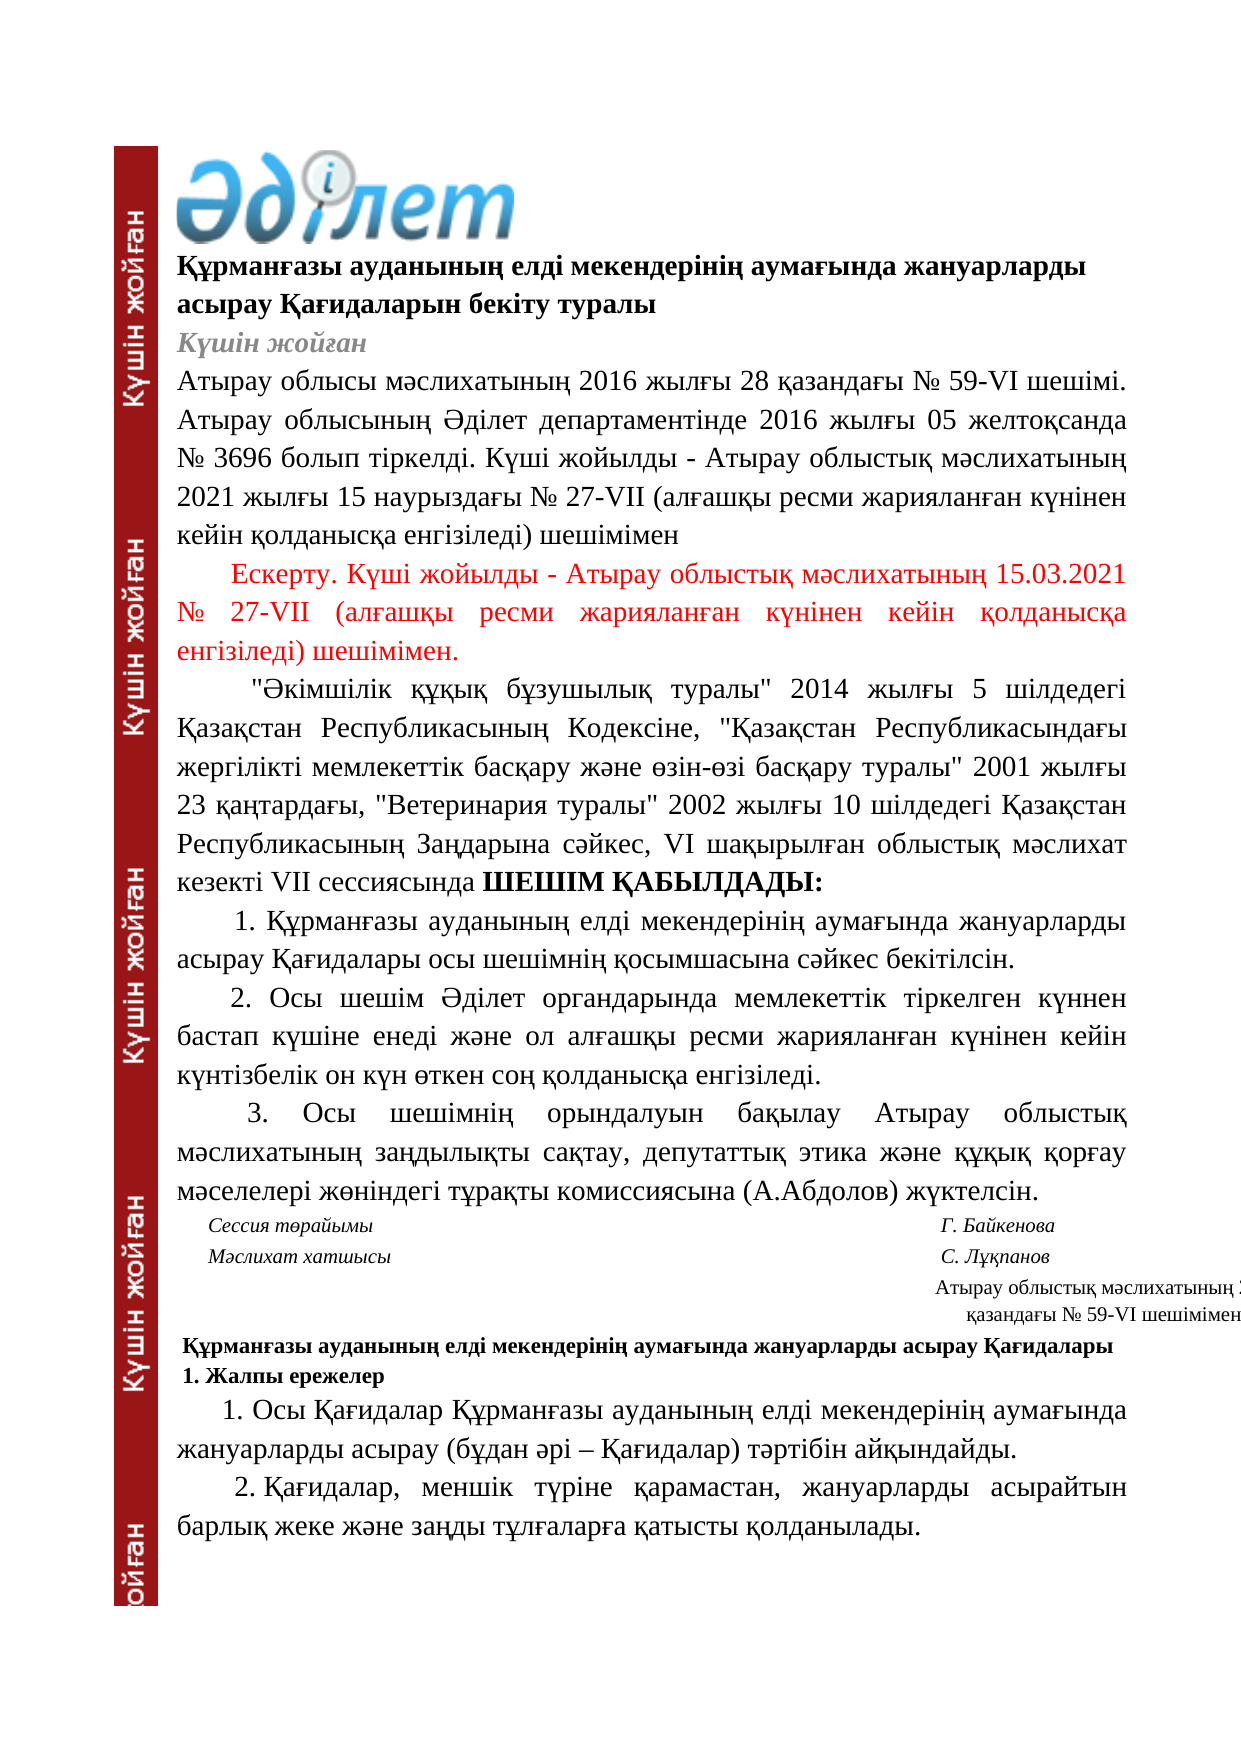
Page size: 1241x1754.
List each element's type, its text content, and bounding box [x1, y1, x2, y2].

text "Әкiмшiлiк құқық бұзушылық туралы" 2014 жылғы 5 шілдедегі Қазақстан Республикасының Кодексiне, "Қазақстан Республикасындағы жергiлiктi мемлекеттiк басқару және өзiн-өзi басқару туралы" 2001 жылғы 23 қаңтардағы, "Ветеринария туралы" 2002 жылғы 10 шілдедегі Қазақстан Республикасының Заңдарына сәйкес, VI шақырылған облыстық мәслихат кезекті VII сессиясында ШЕШIМ ҚАБЫЛДАДЫ: [112, 672, 1128, 898]
text Ескерту. Күші жойылды - Атырау облыстық мәслихатының 15.03.2021 № 27-VIІ (алғашқы ресми жарияланған күнінен кейін қолданысқа енгізіледі) шешімімен. [112, 556, 1128, 667]
picture [114, 1091, 158, 1096]
picture [114, 1464, 158, 1469]
table_header Г. Байкенова [939, 1211, 1240, 1242]
text 1. Жалпы ережелер [112, 1362, 1128, 1388]
table_header Сессия төрайымы [101, 1211, 939, 1242]
picture [114, 1206, 158, 1211]
table_header Атырау облыстық мәслихатының 2016жылғы 28 қазандағы № 59-VІ шешімімен бекітілген [912, 1273, 1240, 1332]
text Құрманғазы ауданының елді мекендерінің аумағында жануарларды асырау Қағидаларын бекіту туралы [112, 248, 1128, 320]
picture [114, 975, 158, 980]
text 1. Құрманғазы ауданының елді мекендерінің аумағында жануарларды асырау Қағидалары осы шешімнің қосымшасына сәйкес бекітілсін. [112, 903, 1128, 975]
picture [114, 551, 158, 556]
picture [114, 1541, 158, 1606]
picture [114, 1358, 158, 1362]
table_header [101, 1273, 912, 1332]
picture [114, 358, 158, 363]
picture [114, 898, 158, 903]
picture [114, 1388, 158, 1392]
text Құрманғазы ауданының елді мекендерінің аумағында жануарларды асырау Қағидалары [112, 1332, 1128, 1358]
text 2. Қағидалар, меншік түріне қарамастан, жануарларды асырайтын барлық жеке және заңды тұлғаларға қатысты қолданылады. [112, 1469, 1128, 1541]
table_cell Мәслихат хатшысы [101, 1242, 939, 1273]
picture [114, 146, 158, 248]
table_cell С. Лұқпанов [939, 1242, 1240, 1273]
picture [114, 320, 158, 325]
text 3. Осы шешімнің орындалуын бақылау Атырау облыстық мәслихатының заңдылықты сақтау, депутаттық этика және құқық қорғау мәселелері жөніндегі тұрақты комиссиясына (А.Абдолов) жүктелсін. [112, 1096, 1128, 1206]
text 1. Осы Қағидалар Құрманғазы ауданының елді мекендерінің аумағында жануарларды асырау (бұдан әрі – Қағидалар) тәртібін айқындайды. [112, 1392, 1128, 1464]
picture [176, 150, 515, 244]
text Күшін жойған [112, 325, 1128, 358]
text 2. Осы шешім Әділет органдарында мемлекеттік тіркелген күннен бастап күшіне енеді және ол алғашқы ресми жарияланған күнінен кейін күнтізбелік он күн өткен соң қолданысқа енгізіледі. [112, 980, 1128, 1091]
picture [114, 667, 158, 672]
text Атырау облысы мәслихатының 2016 жылғы 28 қазандағы № 59-VI шешімі. Атырау облысының Әділет департаментінде 2016 жылғы 05 желтоқсанда № 3696 болып тіркелді. Күші жойылды - Атырау облыстық мәслихатының 2021 жылғы 15 наурыздағы № 27-VІI (алғашқы ресми жарияланған күнінен кейін қолданысқа енгізіледі) шешімімен [112, 363, 1128, 551]
